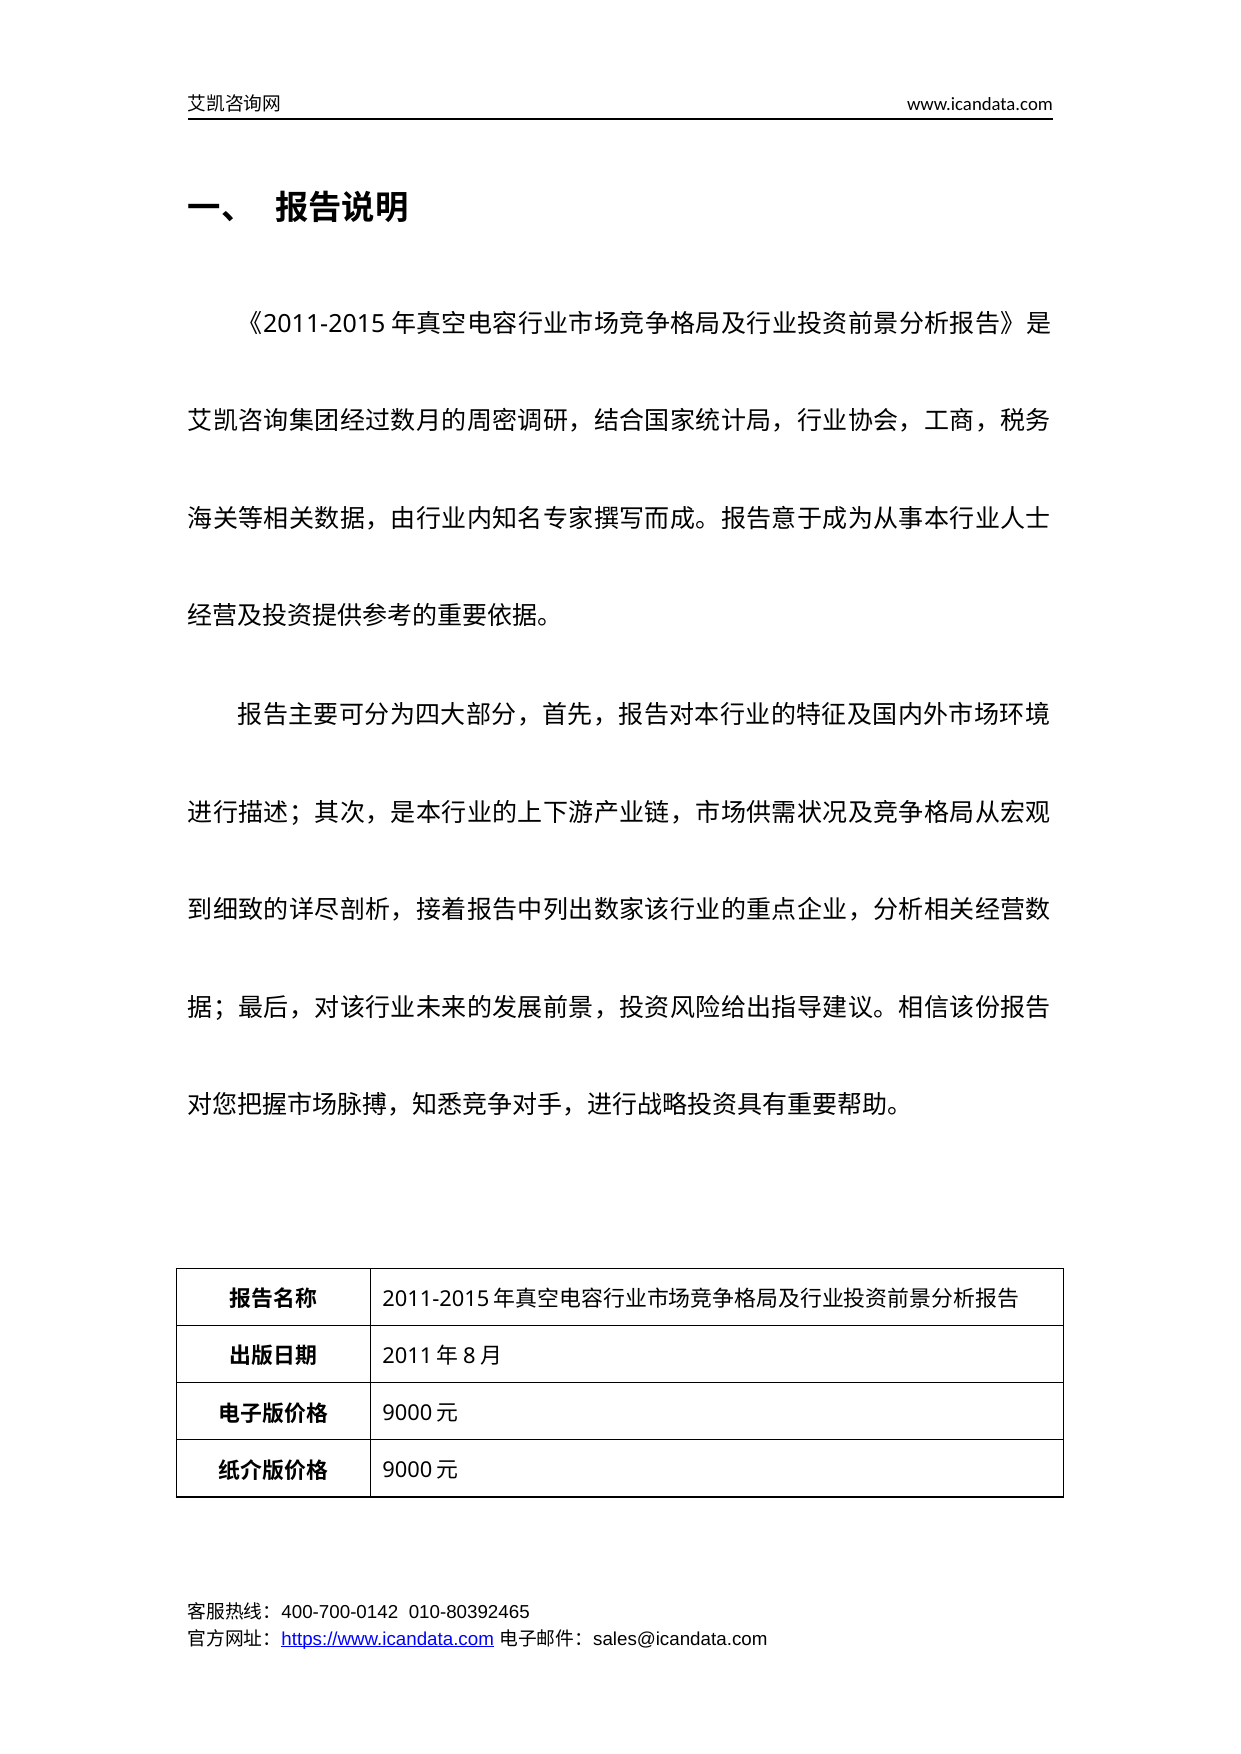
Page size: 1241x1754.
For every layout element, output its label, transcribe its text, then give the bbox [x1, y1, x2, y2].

table_cell 电子版价格 [177, 1383, 370, 1439]
text 报告主要可分为四大部分，首先，报告对本行业的特征及国内外市场环境进行描述；其次，是本行业的上下游产业链，市场供需状况及竞争格局从宏观到细致的详尽剖析，接着报告中列出数家该行业的重点企业，分析相关经营数据；最后，对该行业未来的发展前景，投资风险给出指导建议。相信该份报告对您把握市场脉搏，知悉竞争对手，进行战略投资具有重要帮助。 [187, 681, 1053, 1136]
subtitle 报告说明 [187, 172, 1053, 237]
table_cell 9000元 [371, 1383, 1063, 1439]
table_cell 纸介版价格 [177, 1440, 370, 1496]
table_header 报告名称 [177, 1269, 370, 1325]
table_cell 9000元 [371, 1440, 1063, 1496]
table_cell 2011年8月 [371, 1326, 1063, 1382]
table_cell 出版日期 [177, 1326, 370, 1382]
text 《2011-2015年真空电容行业市场竞争格局及行业投资前景分析报告》是艾凯咨询集团经过数月的周密调研，结合国家统计局，行业协会，工商，税务海关等相关数据，由行业内知名专家撰写而成。报告意于成为从事本行业人士经营及投资提供参考的重要依据。 [187, 289, 1053, 646]
table_header 2011-2015年真空电容行业市场竞争格局及行业投资前景分析报告 [371, 1269, 1063, 1325]
